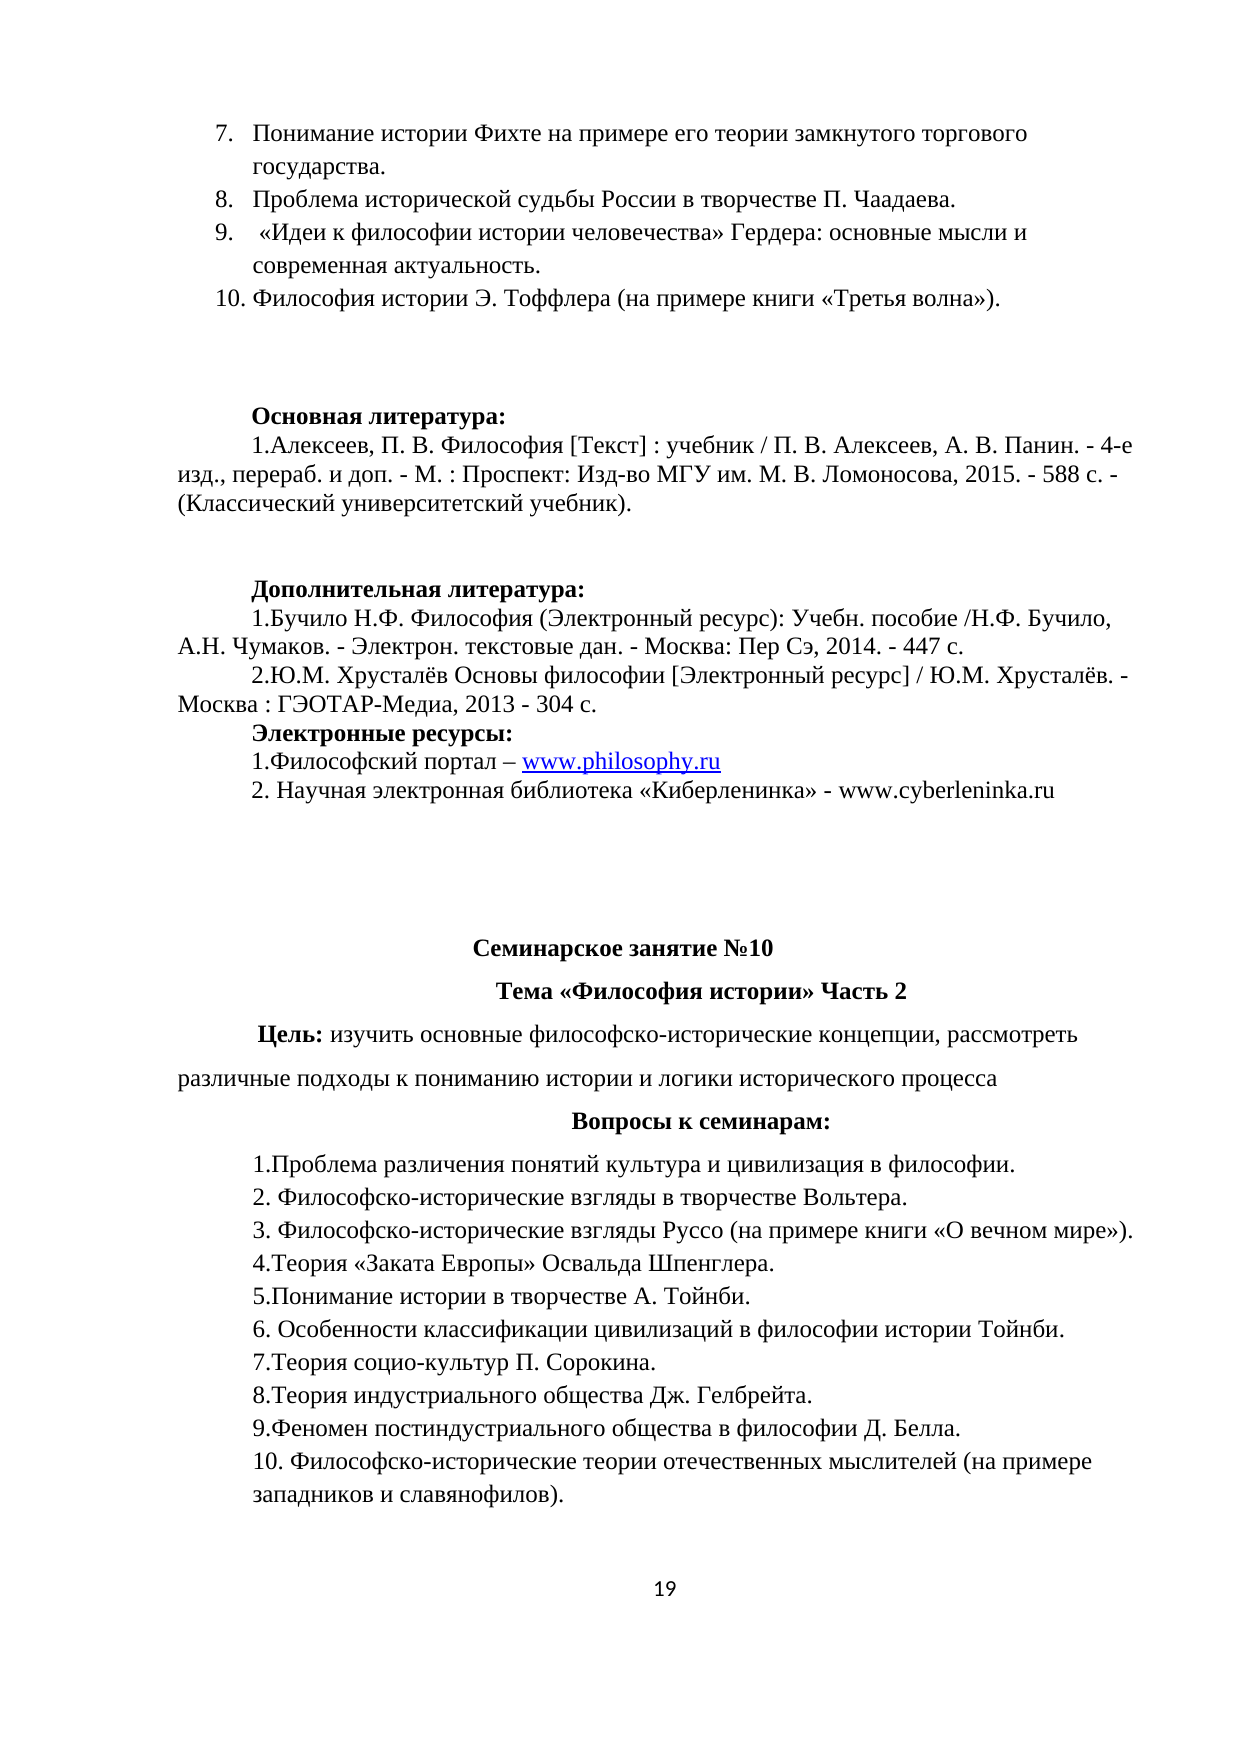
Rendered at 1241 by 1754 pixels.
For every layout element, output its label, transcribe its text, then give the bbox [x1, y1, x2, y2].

list Философия истории Э. Тоффлера (на примере книги «Третья волна»). [215, 283, 1152, 312]
list Основная литература: [177, 401, 1152, 430]
list 1.Проблема различения понятий культура и цивилизация в философии. [252, 1149, 1152, 1178]
list 2. Научная электронная библиотека «Киберленинка» - www.cyberleninka.ru [177, 775, 1152, 804]
list 1.Алексеев, П. В. Философия [Текст] : учебник / П. В. Алексеев, А. В. Панин. - 4-е изд., перераб. и доп. - М. : Проспект: Изд-во МГУ им. М. В. Ломоносова, 2015. - 588 с. - (Классический университетский учебник). [177, 430, 1152, 516]
text Тема «Философия истории» Часть 2 [177, 976, 1152, 1005]
list 7.Теория социо-культур П. Сорокина. [252, 1347, 1152, 1376]
list 2.Ю.М. Хрусталёв Основы философии [Электронный ресурс] / Ю.М. Хрусталёв. - Москва : ГЭОТАР-Медиа, 2013 - 304 с. [177, 660, 1152, 718]
list 1.Философский портал – www.philosophy.ru [177, 746, 1152, 775]
text Вопросы к семинарам: [177, 1106, 1152, 1134]
list 4.Теория «Заката Европы» Освальда Шпенглера. [252, 1248, 1152, 1277]
list 6. Особенности классификации цивилизаций в философии истории Тойнби. [252, 1314, 1152, 1343]
list 8.Теория индустриального общества Дж. Гелбрейта. [252, 1380, 1152, 1409]
list Дополнительная литература: [177, 574, 1152, 603]
list 10. Философско-исторические теории отечественных мыслителей (на примере западников и славянофилов). [252, 1446, 1152, 1508]
list Проблема исторической судьбы России в творчестве П. Чаадаева. [215, 184, 1152, 213]
list 9.Феномен постиндустриального общества в философии Д. Белла. [252, 1413, 1152, 1442]
list 1.Бучило Н.Ф. Философия (Электронный ресурс): Учебн. пособие /Н.Ф. Бучило, А.Н. Чумаков. - Электрон. текстовые дан. - Москва: Пер Сэ, 2014. - 447 с. [177, 603, 1152, 660]
list 2. Философско-исторические взгляды в творчестве Вольтера. [252, 1182, 1152, 1211]
list Электронные ресурсы: [177, 718, 1152, 746]
text Цель: изучить основные философско-исторические концепции, рассмотреть различные подходы к пониманию истории и логики исторического процесса [177, 1019, 1152, 1091]
list 3. Философско-исторические взгляды Руссо (на примере книги «О вечном мире»). [252, 1215, 1152, 1244]
list Семинарское занятие №10 [398, 933, 1152, 962]
list 5.Понимание истории в творчестве А. Тойнби. [252, 1281, 1152, 1310]
list Понимание истории Фихте на примере его теории замкнутого торгового государства. [215, 118, 1152, 180]
list «Идеи к философии истории человечества» Гердера: основные мысли и современная актуальность. [215, 217, 1152, 279]
